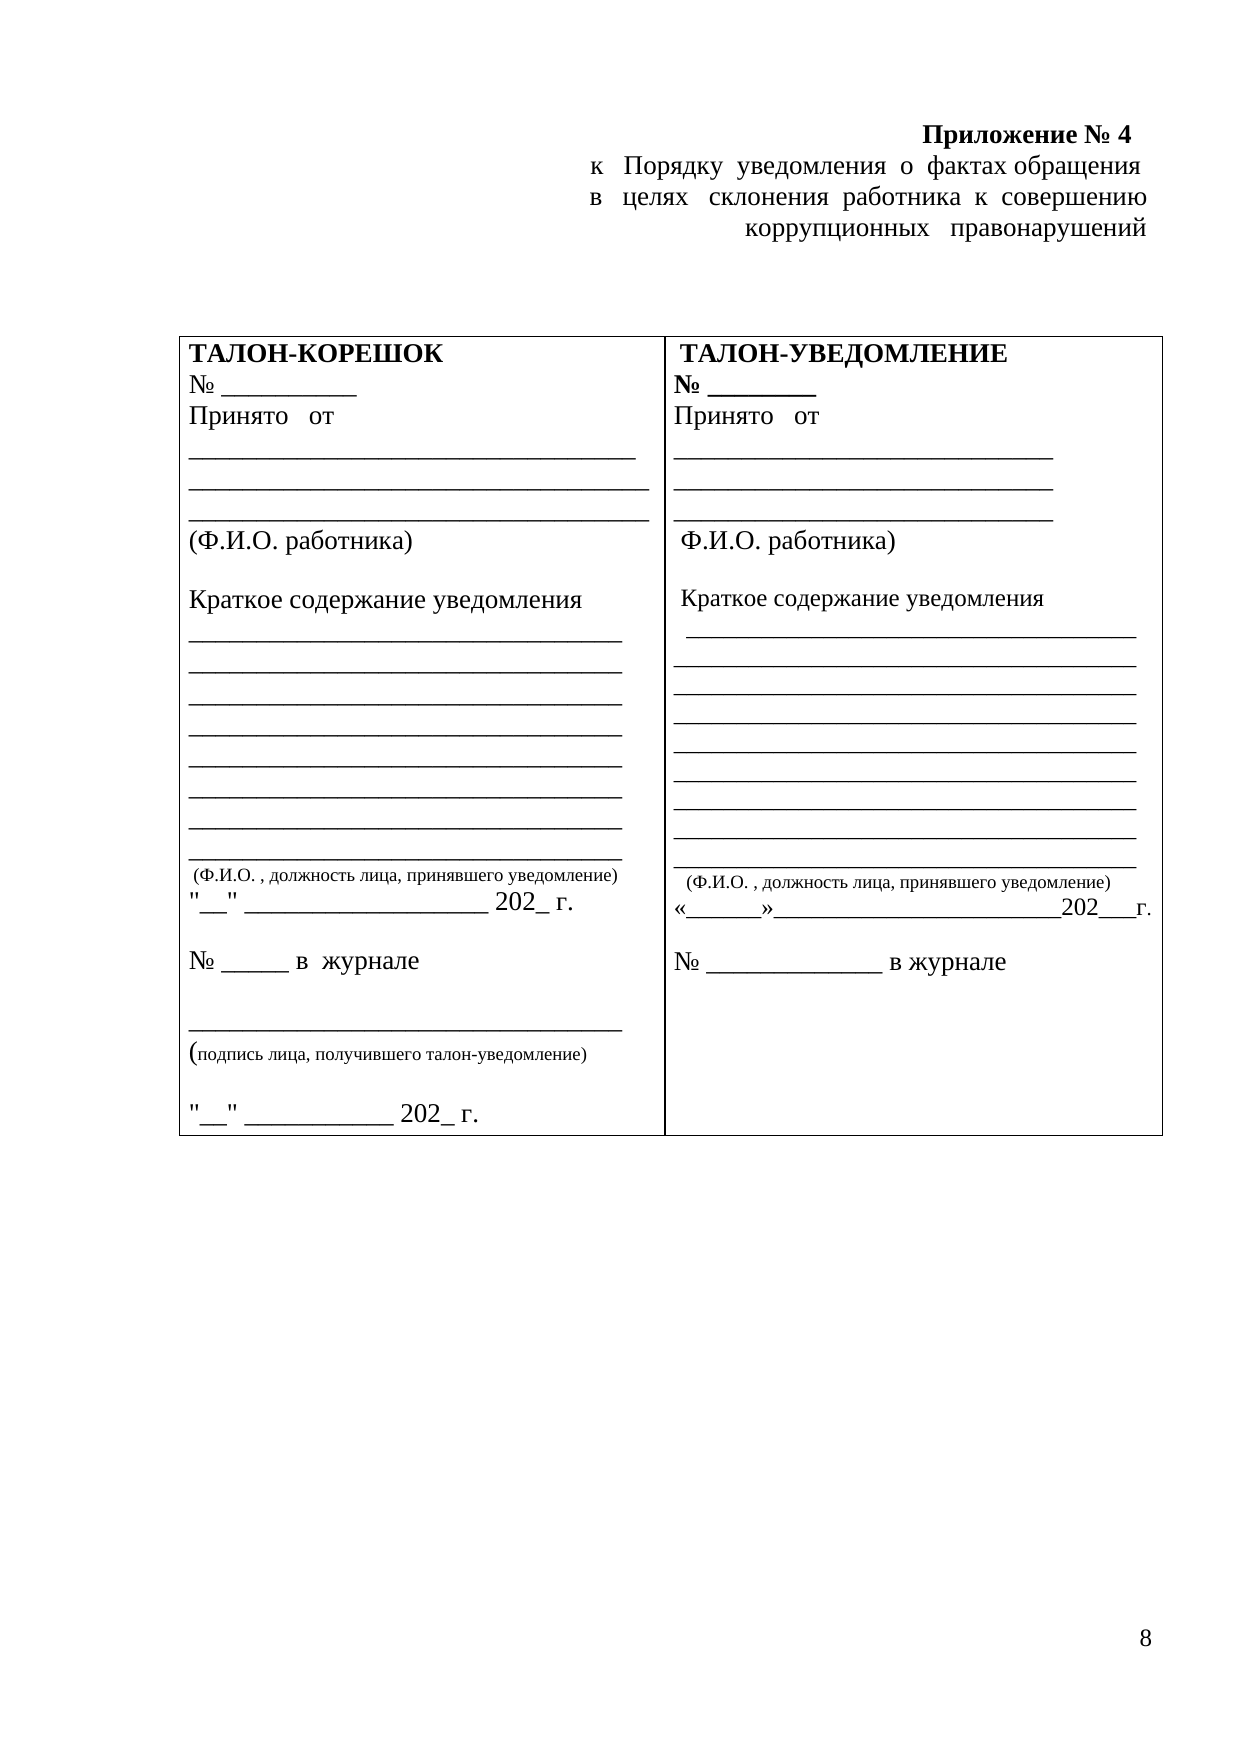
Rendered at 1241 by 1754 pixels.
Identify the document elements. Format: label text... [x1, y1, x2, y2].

text коррупционных правонарушений [177, 212, 1152, 243]
text Приложение № 4 [177, 118, 1152, 149]
table_header ТАЛОН-УВЕДОМЛЕНИЕ № ________ Принято от ____________________________ ____________________________ ____________________________ Ф.И.О. работника) Краткое содержание уведомления ____________________________________ _____________________________________ _____________________________________ _____________________________________ _____________________________________ _____________________________________ _____________________________________ _____________________________________ _____________________________________ (Ф.И.О. , должность лица, принявшего уведомление) «______»_______________________202___г. № _____________ в журнале [666, 337, 1162, 1134]
text в целях склонения работника к совершению [177, 180, 1152, 212]
table_header ТАЛОН-КОРЕШОК № __________ Принято от _________________________________ __________________________________ __________________________________ (Ф.И.О. работника) Краткое содержание уведомления ________________________________ ________________________________ ________________________________ ________________________________ ________________________________ ________________________________ ________________________________ ________________________________ (Ф.И.О. , должность лица, принявшего уведомление) "__" __________________ 202_ г. № _____ в журнале ________________________________ (подпись лица, получившего талон-уведомление) "__" ___________ 202_ г. [180, 337, 664, 1134]
text к Порядку уведомления о фактах обращения [177, 149, 1152, 180]
